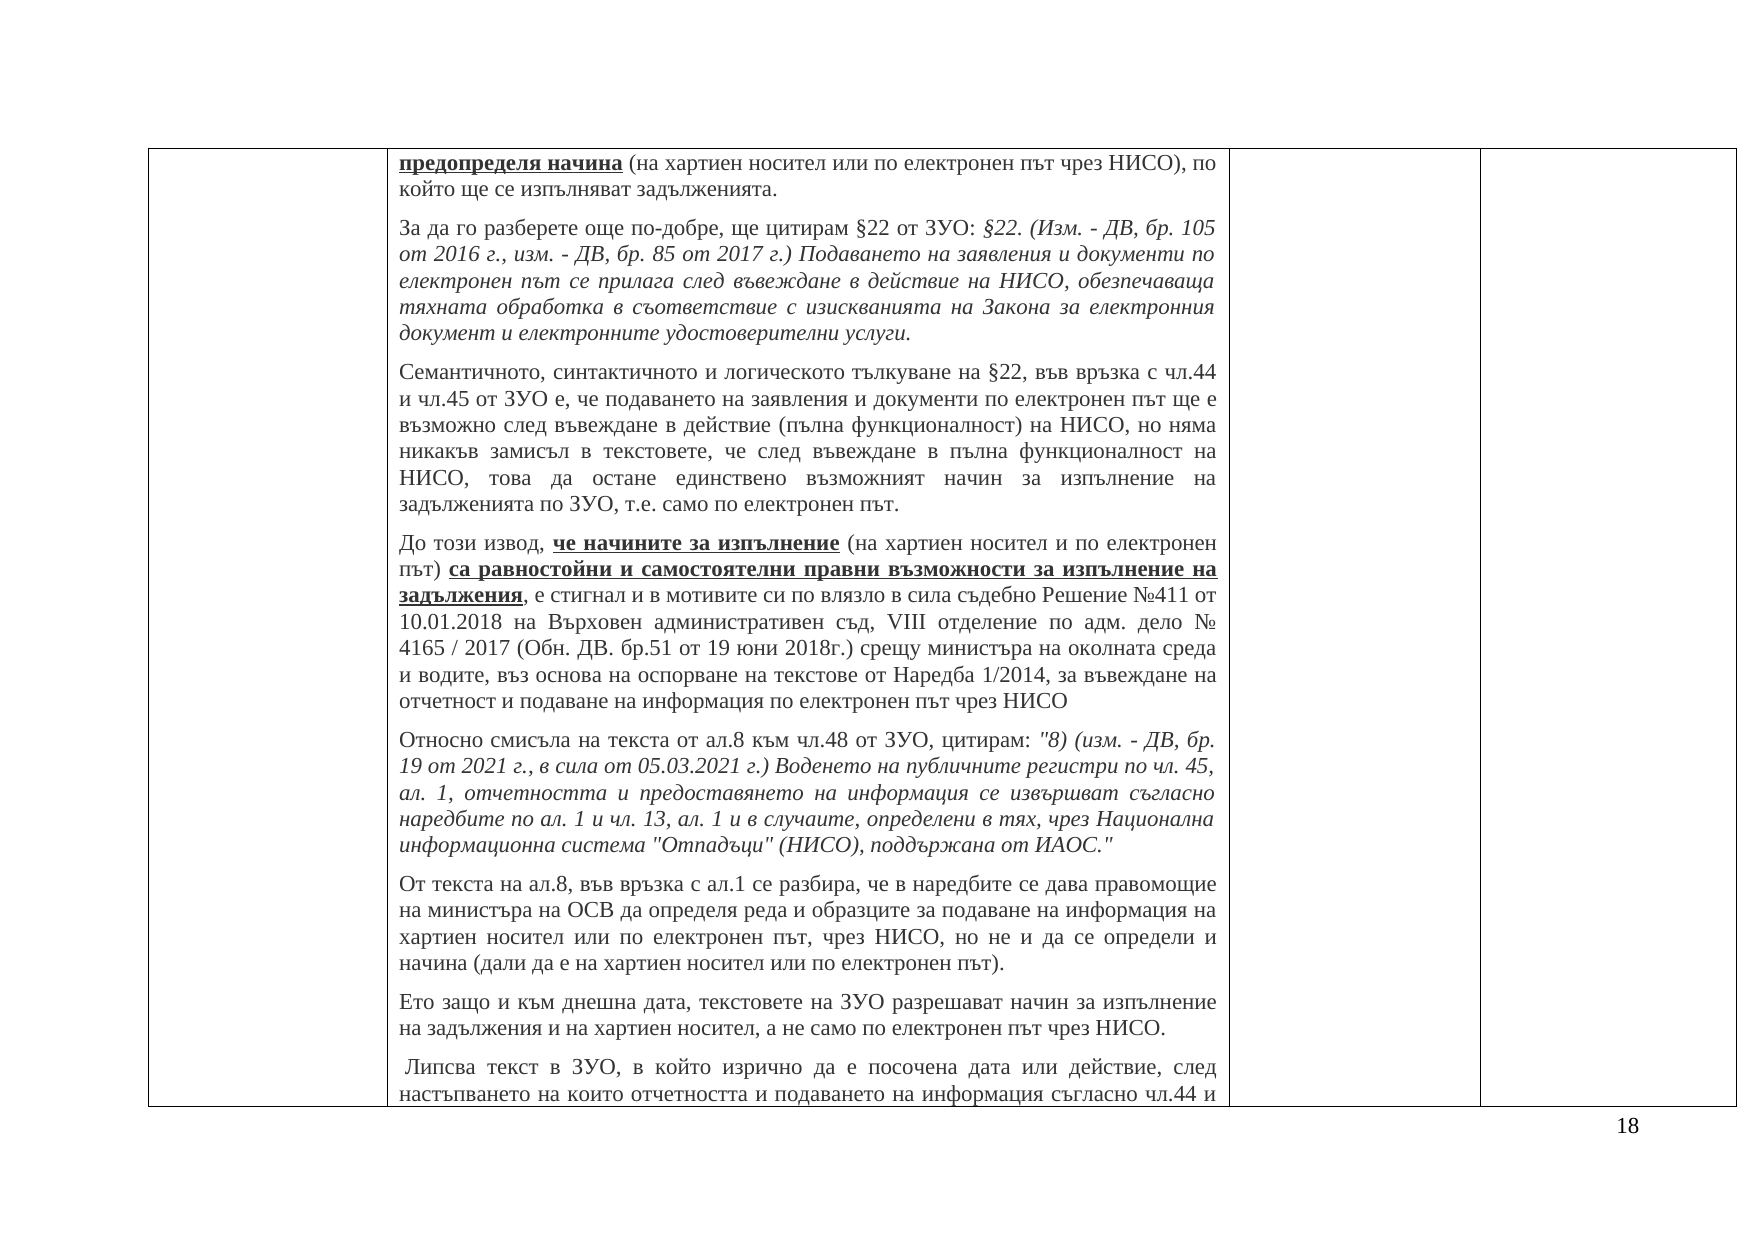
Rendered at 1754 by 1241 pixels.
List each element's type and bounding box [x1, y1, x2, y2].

table_cell [1230, 149, 1480, 1106]
table_cell [149, 149, 387, 1106]
table_cell [388, 149, 1229, 1106]
table_cell [1481, 149, 1736, 1106]
